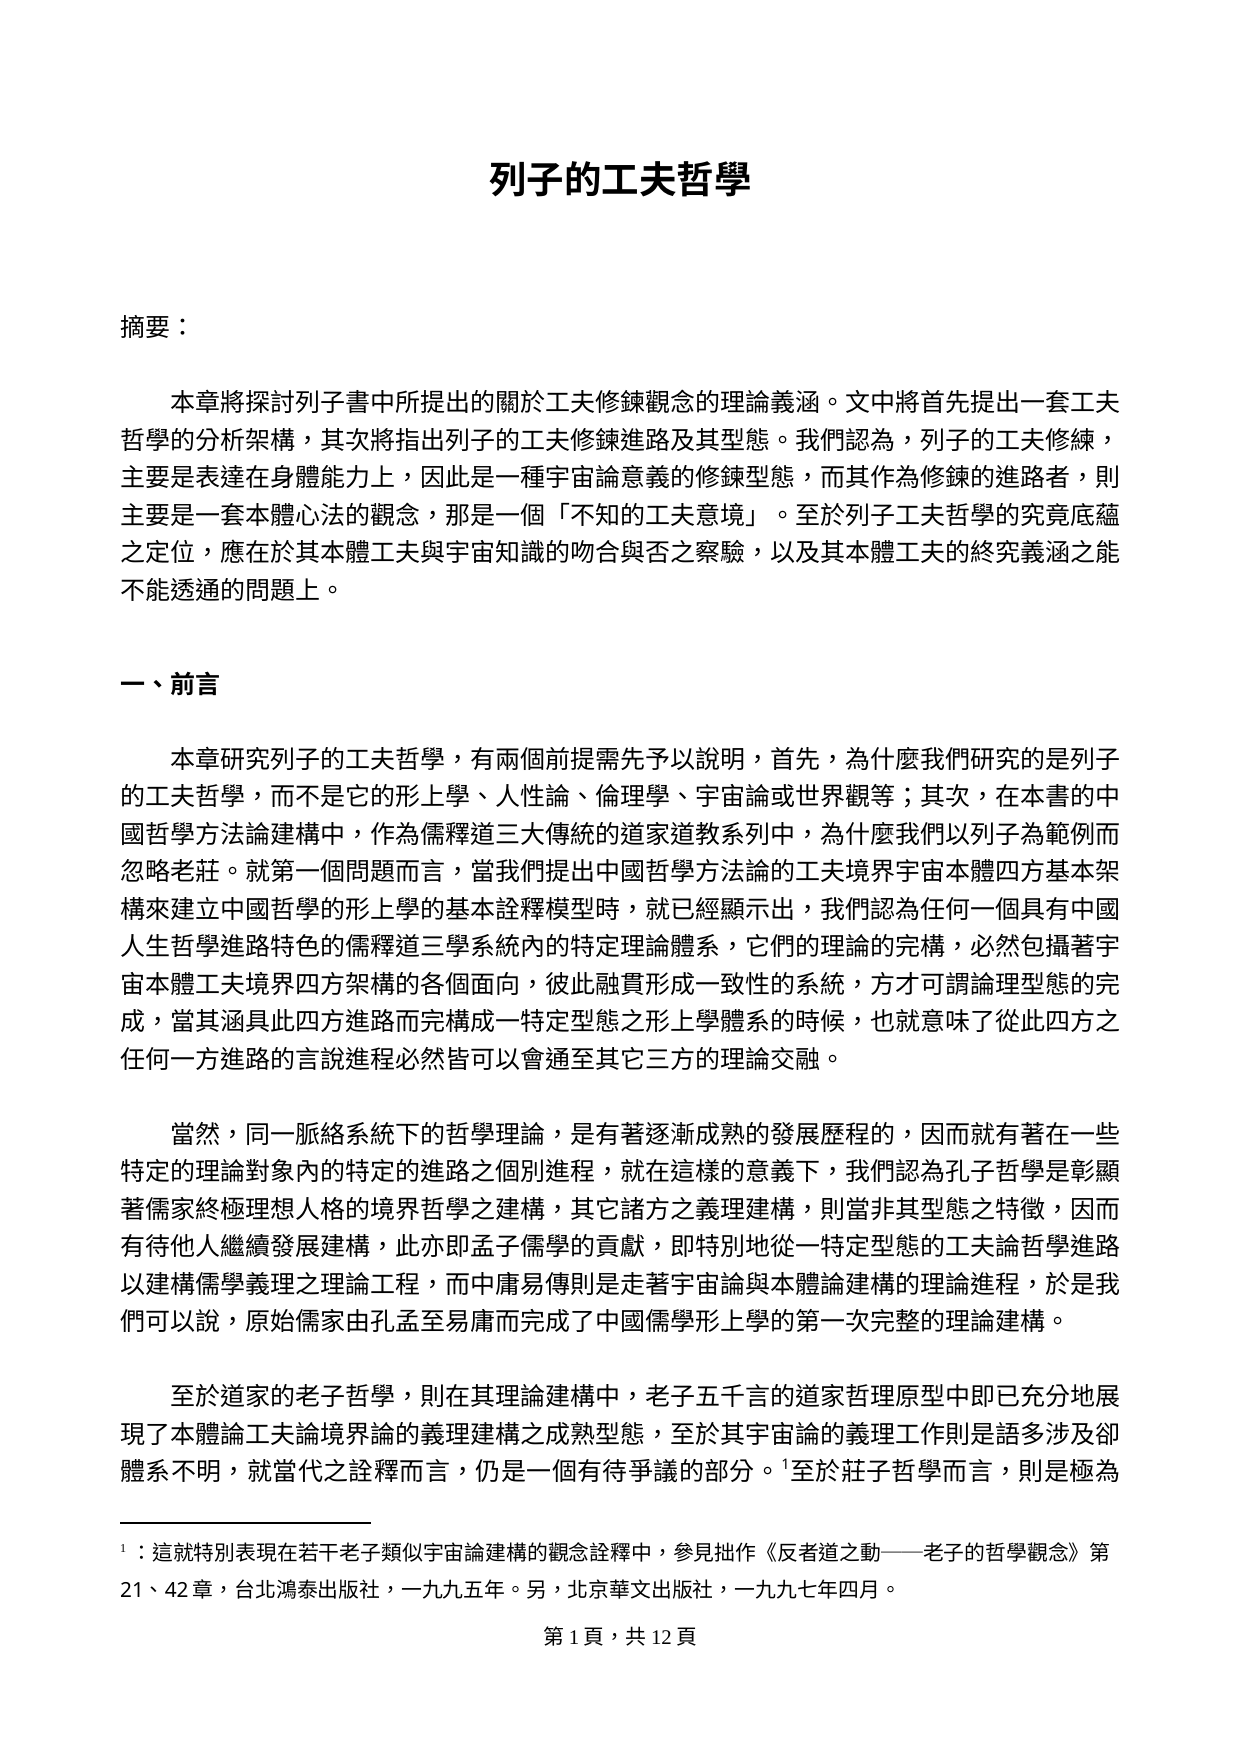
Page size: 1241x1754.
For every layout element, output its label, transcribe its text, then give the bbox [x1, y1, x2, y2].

text 當然，同一脈絡系統下的哲學理論，是有著逐漸成熟的發展歷程的，因而就有著在一些特定的理論對象內的特定的進路之個別進程，就在這樣的意義下，我們認為孔子哲學是彰顯著儒家終極理想人格的境界哲學之建構，其它諸方之義理建構，則當非其型態之特徵，因而有待他人繼續發展建構，此亦即孟子儒學的貢獻，即特別地從一特定型態的工夫論哲學進路以建構儒學義理之理論工程，而中庸易傳則是走著宇宙論與本體論建構的理論進程，於是我們可以說，原始儒家由孔孟至易庸而完成了中國儒學形上學的第一次完整的理論建構。 [120, 1113, 1120, 1338]
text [120, 1376, 1120, 1488]
text 本章研究列子的工夫哲學，有兩個前提需先予以說明，首先，為什麼我們研究的是列子的工夫哲學，而不是它的形上學、人性論、倫理學、宇宙論或世界觀等；其次，在本書的中國哲學方法論建構中，作為儒釋道三大傳統的道家道教系列中，為什麼我們以列子為範例而忽略老莊。就第一個問題而言，當我們提出中國哲學方法論的工夫境界宇宙本體四方基本架構來建立中國哲學的形上學的基本詮釋模型時，就已經顯示出，我們認為任何一個具有中國人生哲學進路特色的儒釋道三學系統內的特定理論體系，它們的理論的完構，必然包攝著宇宙本體工夫境界四方架構的各個面向，彼此融貫形成一致性的系統，方才可謂論理型態的完成，當其涵具此四方進路而完構成一特定型態之形上學體系的時候，也就意味了從此四方之任何一方進路的言說進程必然皆可以會通至其它三方的理論交融。 [120, 738, 1120, 1076]
text 列子的工夫哲學 [120, 150, 1120, 204]
text 本章將探討列子書中所提出的關於工夫修鍊觀念的理論義涵。文中將首先提出一套工夫哲學的分析架構，其次將指出列子的工夫修鍊進路及其型態。我們認為，列子的工夫修練，主要是表達在身體能力上，因此是一種宇宙論意義的修鍊型態，而其作為修鍊的進路者，則主要是一套本體心法的觀念，那是一個「不知的工夫意境」。至於列子工夫哲學的究竟底蘊之定位，應在於其本體工夫與宇宙知識的吻合與否之察驗，以及其本體工夫的終究義涵之能不能透通的問題上。 [120, 381, 1120, 606]
text 摘要： [120, 306, 1120, 344]
text 一、前言 [120, 663, 1120, 701]
